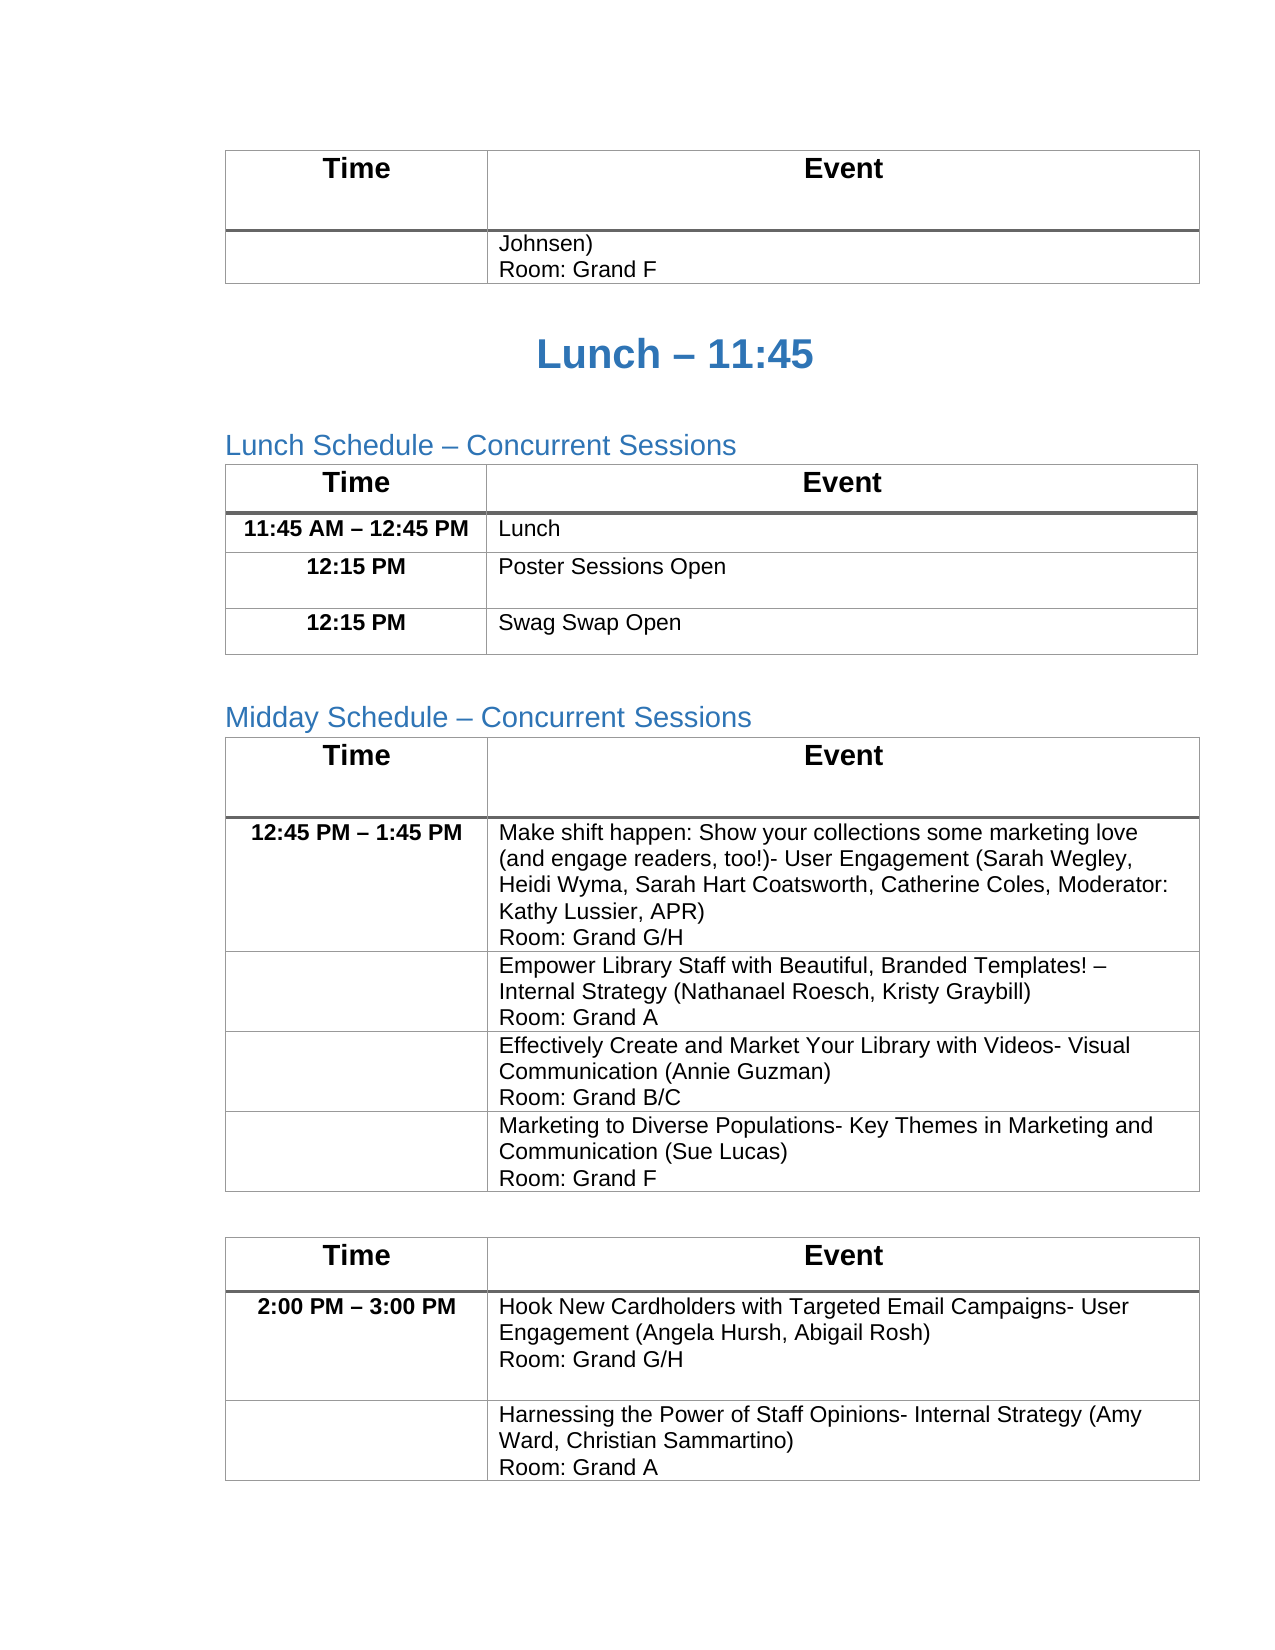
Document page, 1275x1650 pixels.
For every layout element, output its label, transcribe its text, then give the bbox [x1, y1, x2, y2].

table_cell Swag Swap Open [487, 609, 1197, 654]
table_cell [488, 1401, 1199, 1480]
table_header Time [226, 465, 486, 511]
table_header Event [487, 465, 1197, 511]
table_cell Hook New Cardholders with Targeted Email Campaigns- User Engagement (Angela Hursh, Abigail Rosh) Room: Grand G/H [488, 1293, 1199, 1400]
table_cell 12:15 PM [226, 553, 486, 607]
subtitle Lunch Schedule – Concurrent Sessions [225, 427, 1125, 461]
table_header Event [488, 1238, 1199, 1290]
table_cell Effectively Create and Market Your Library with Videos- Visual Communication (Annie Guzman) Room: Grand B/C [488, 1032, 1199, 1111]
table_cell 12:45 PM – 1:45 PM [226, 819, 487, 951]
table_header Time [226, 151, 487, 229]
table_cell [226, 952, 487, 1031]
table_header Time [226, 1238, 487, 1290]
table_header Event [488, 151, 1199, 229]
table_cell [226, 232, 487, 283]
table_cell [226, 1032, 487, 1111]
table_cell [226, 1401, 487, 1480]
table_cell Empower Library Staff with Beautiful, Branded Templates! – Internal Strategy (Nathanael Roesch, Kristy Graybill) Room: Grand A [488, 952, 1199, 1031]
table_cell Lunch [487, 515, 1197, 552]
subtitle Lunch – 11:45 [225, 329, 1125, 377]
table_cell Poster Sessions Open [487, 553, 1197, 607]
table_cell 2:00 PM – 3:00 PM [226, 1293, 487, 1400]
table_cell [226, 1112, 487, 1191]
table_cell 11:45 AM – 12:45 PM [226, 515, 486, 552]
table_header Event [488, 738, 1199, 816]
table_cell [488, 232, 1199, 283]
subtitle Midday Schedule – Concurrent Sessions [225, 700, 1125, 734]
table_header Time [226, 738, 487, 816]
table_cell Marketing to Diverse Populations- Key Themes in Marketing and Communication (Sue Lucas) Room: Grand F [488, 1112, 1199, 1191]
table_cell 12:15 PM [226, 609, 486, 654]
table_cell Make shift happen: Show your collections some marketing love (and engage readers, too!)- User Engagement (Sarah Wegley, Heidi Wyma, Sarah Hart Coatsworth, Catherine Coles, Moderator: Kathy Lussier, APR) Room: Grand G/H [488, 819, 1199, 951]
